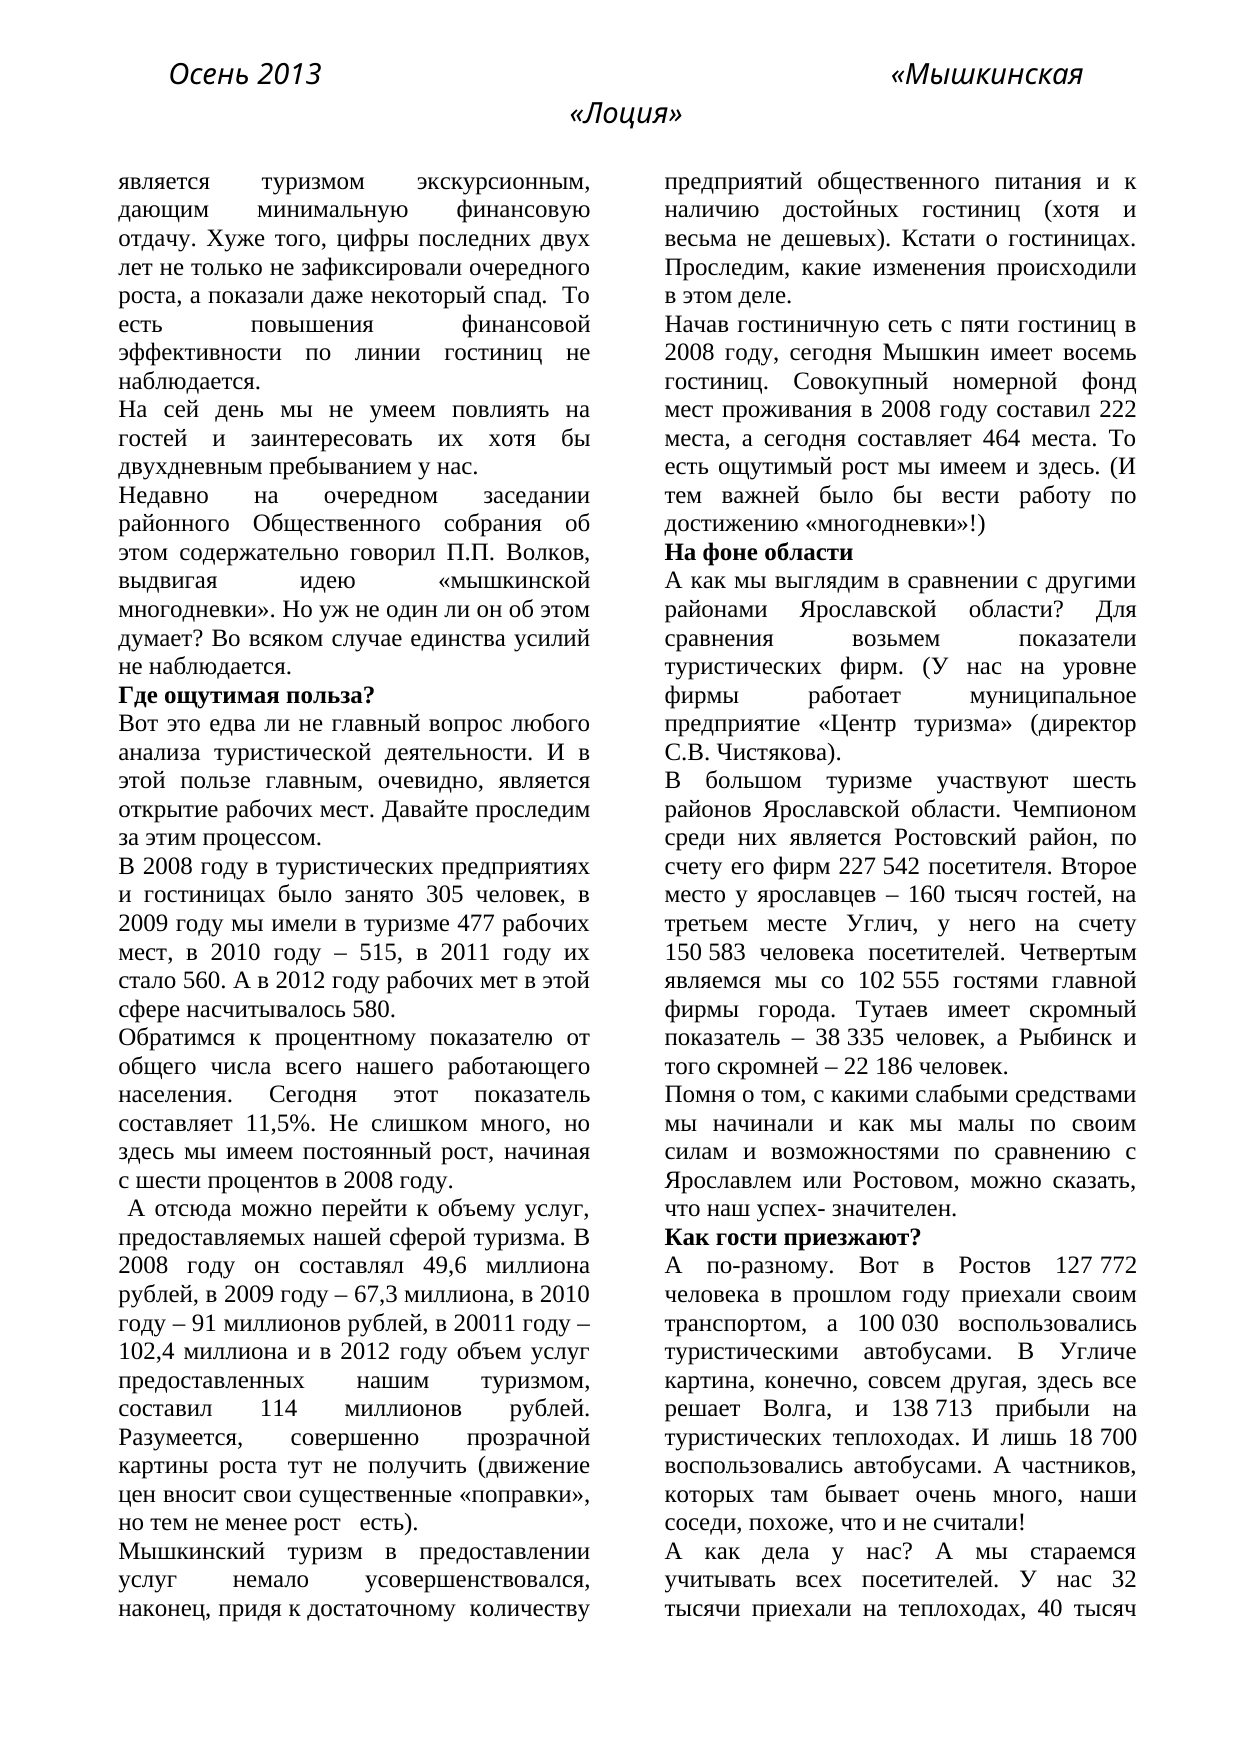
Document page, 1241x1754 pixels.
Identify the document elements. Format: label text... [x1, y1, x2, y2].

text В 2008 году в туристических предприятиях и гостиницах было занято 305 человек, в 2009 году мы имели в туризме 477 рабочих мест, в 2010 году – 515, в 2011 году их стало 560. А в 2012 году рабочих мет в этой сфере насчитывалось 580. [118, 852, 591, 1023]
text Как гости приезжают? [664, 1223, 1137, 1251]
text Мышкинский туризм в предоставлении услуг немало усовершенствовался, наконец, придя к достаточному количеству предприятий общественного питания и к наличию достойных гостиниц (хотя и весьма не дешевых). Кстати о гостиницах. Проследим, какие изменения происходили в этом деле. [664, 167, 1137, 309]
text Где ощутимая польза? [118, 680, 591, 709]
text Мышкинский туризм в предоставлении услуг немало усовершенствовался, наконец, придя к достаточному количеству предприятий общественного питания и к наличию достойных гостиниц (хотя и весьма не дешевых). Кстати о гостиницах. Проследим, какие изменения происходили в этом деле. [118, 1537, 591, 1622]
text Начав гостиничную сеть с пяти гостиниц в 2008 году, сегодня Мышкин имеет восемь гостиниц. Совокупный номерной фонд мест проживания в 2008 году составил 222 места, а сегодня составляет 464 места. То есть ощутимый рост мы имеем и здесь. (И тем важней было бы вести работу по достижению «многодневки»!) [664, 309, 1137, 538]
text Помня о том, с какими слабыми средствами мы начинали и как мы малы по своим силам и возможностями по сравнению с Ярославлем или Ростовом, можно сказать, что наш успех- значителен. [664, 1080, 1137, 1223]
text На фоне области [664, 538, 1137, 566]
text Вот это едва ли не главный вопрос любого анализа туристической деятельности. И в этой пользе главным, очевидно, является открытие рабочих мест. Давайте проследим за этим процессом. [118, 709, 591, 852]
text А отсюда можно перейти к объему услуг, предоставляемых нашей сферой туризма. В 2008 году он составлял 49,6 миллиона рублей, в 2009 году – 67,3 миллиона, в 2010 году – 91 миллионов рублей, в 20011 году – 102,4 миллиона и в 2012 году объем услуг предоставленных нашим туризмом, составил 114 миллионов рублей. Разумеется, совершенно прозрачной картины роста тут не получить (движение цен вносит свои существенные «поправки», но тем не менее рост есть). [118, 1194, 591, 1537]
text Обратимся к процентному показателю от общего числа всего нашего работающего населения. Сегодня этот показатель составляет 11,5%. Не слишком много, но здесь мы имеем постоянный рост, начиная с шести процентов в 2008 году. [118, 1023, 591, 1194]
text А по-разному. Вот в Ростов 127 772 человека в прошлом году приехали своим транспортом, а 100 030 воспользовались туристическими автобусами. В Угличе картина, конечно, совсем другая, здесь все решает Волга, и 138 713 прибыли на туристических теплоходах. И лишь 18 700 воспользовались автобусами. А частников, которых там бывает очень много, наши соседи, похоже, что и не считали! [664, 1251, 1137, 1537]
text А как мы выглядим в сравнении с другими районами Ярославской области? Для сравнения возьмем показатели туристических фирм. (У нас на уровне фирмы работает муниципальное предприятие «Центр туризма» (директор С.В. Чистякова). [664, 566, 1137, 766]
text В большом туризме участвуют шесть районов Ярославской области. Чемпионом среди них является Ростовский район, по счету его фирм 227 542 посетителя. Второе место у ярославцев – 160 тысяч гостей, на третьем месте Углич, у него на счету 150 583 человека посетителей. Четвертым являемся мы со 102 555 гостями главной фирмы города. Тутаев имеет скромный показатель – 38 335 человек, а Рыбинск и того скромней – 22 186 человек. [664, 766, 1137, 1080]
text На сей день мы не умеем повлиять на гостей и заинтересовать их хотя бы двухдневным пребыванием у нас. [118, 395, 591, 481]
text Недавно на очередном заседании районного Общественного собрания об этом содержательно говорил П.П. Волков, выдвигая идею «мышкинской многодневки». Но уж не один ли он об этом думает? Во всяком случае единства усилий не наблюдается. [118, 481, 591, 680]
